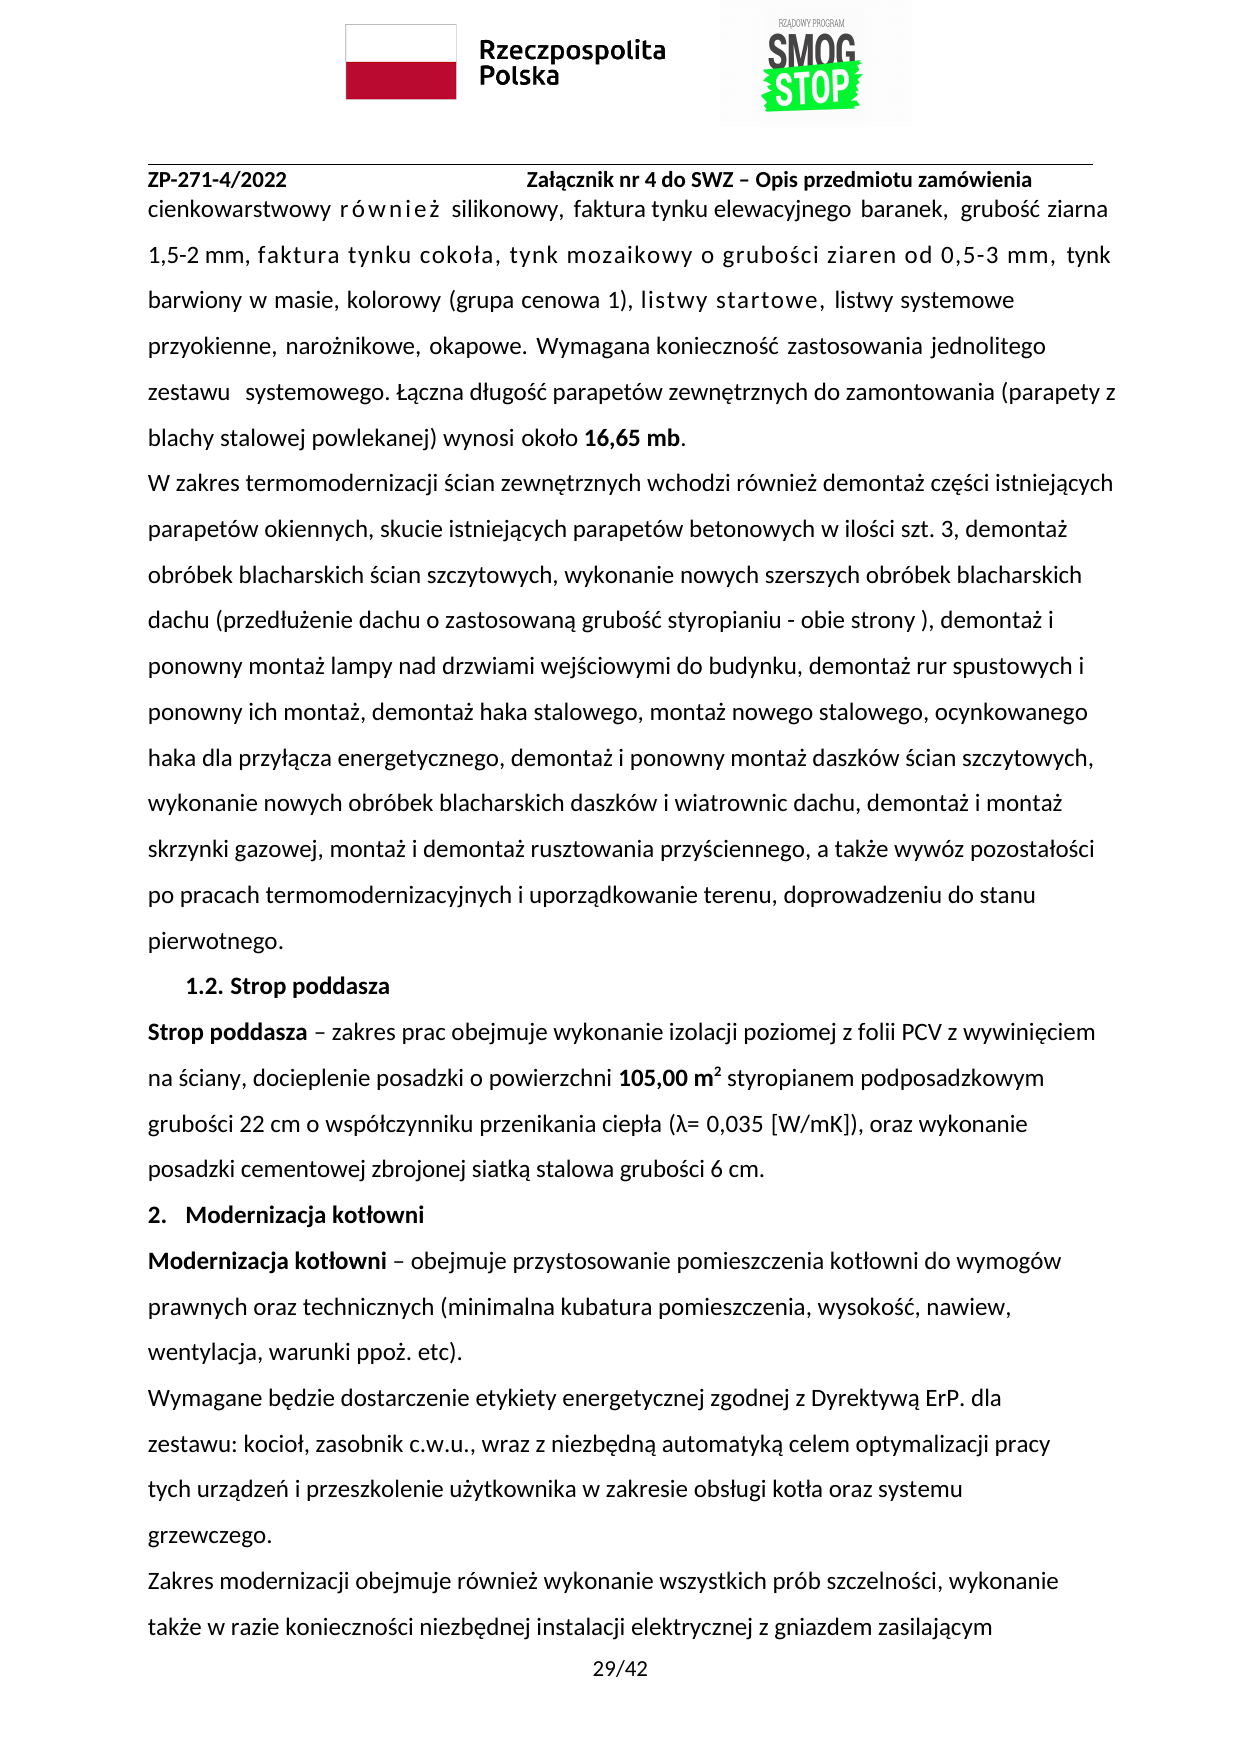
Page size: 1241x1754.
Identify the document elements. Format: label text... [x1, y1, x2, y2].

text Modernizacja kotłowni – obejmuje przystosowanie pomieszczenia kotłowni do wymogów prawnych oraz technicznych (minimalna kubatura pomieszczenia, wysokość, nawiew, wentylacja, warunki ppoż. etc). [148, 1245, 1093, 1367]
picture [321, 0, 689, 124]
picture [719, 0, 912, 127]
text Strop poddasza – zakres prac obejmuje wykonanie izolacji poziomej z folii PCV z wywinięciem na ściany, docieplenie posadzki o powierzchni 105,00 m2 styropianem podposadzkowym grubości 22 cm o współczynniku przenikania ciepła (λ= 0,035 [W/mK]), oraz wykonanie posadzki cementowej zbrojonej siatką stalowa grubości 6 cm. [148, 1016, 1116, 1184]
list Modernizacja kotłowni [148, 1199, 1093, 1230]
list Strop poddasza [185, 971, 1093, 1001]
text W zakres termomodernizacji ścian zewnętrznych wchodzi również demontaż części istniejących parapetów okiennych, skucie istniejących parapetów betonowych w ilości szt. 3, demontaż obróbek blacharskich ścian szczytowych, wykonanie nowych szerszych obróbek blacharskich dachu (przedłużenie dachu o zastosowaną grubość styropianiu - obie strony ), demontaż i ponowny montaż lampy nad drzwiami wejściowymi do budynku, demontaż rur spustowych i ponowny ich montaż, demontaż haka stalowego, montaż nowego stalowego, ocynkowanego haka dla przyłącza energetycznego, demontaż i ponowny montaż daszków ścian szczytowych, wykonanie nowych obróbek blacharskich daszków i wiatrownic dachu, demontaż i montaż skrzynki gazowej, montaż i demontaż rusztowania przyściennego, a także wywóz pozostałości po pracach termomodernizacyjnych i uporządkowanie terenu, doprowadzeniu do stanu pierwotnego. [148, 467, 1116, 955]
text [148, 1565, 1093, 1641]
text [148, 193, 1116, 452]
text Wymagane będzie dostarczenie etykiety energetycznej zgodnej z Dyrektywą ErP. dla zestawu: kocioł, zasobnik c.w.u., wraz z niezbędną automatyką celem optymalizacji pracy tych urządzeń i przeszkolenie użytkownika w zakresie obsługi kotła oraz systemu grzewczego. [148, 1382, 1093, 1550]
